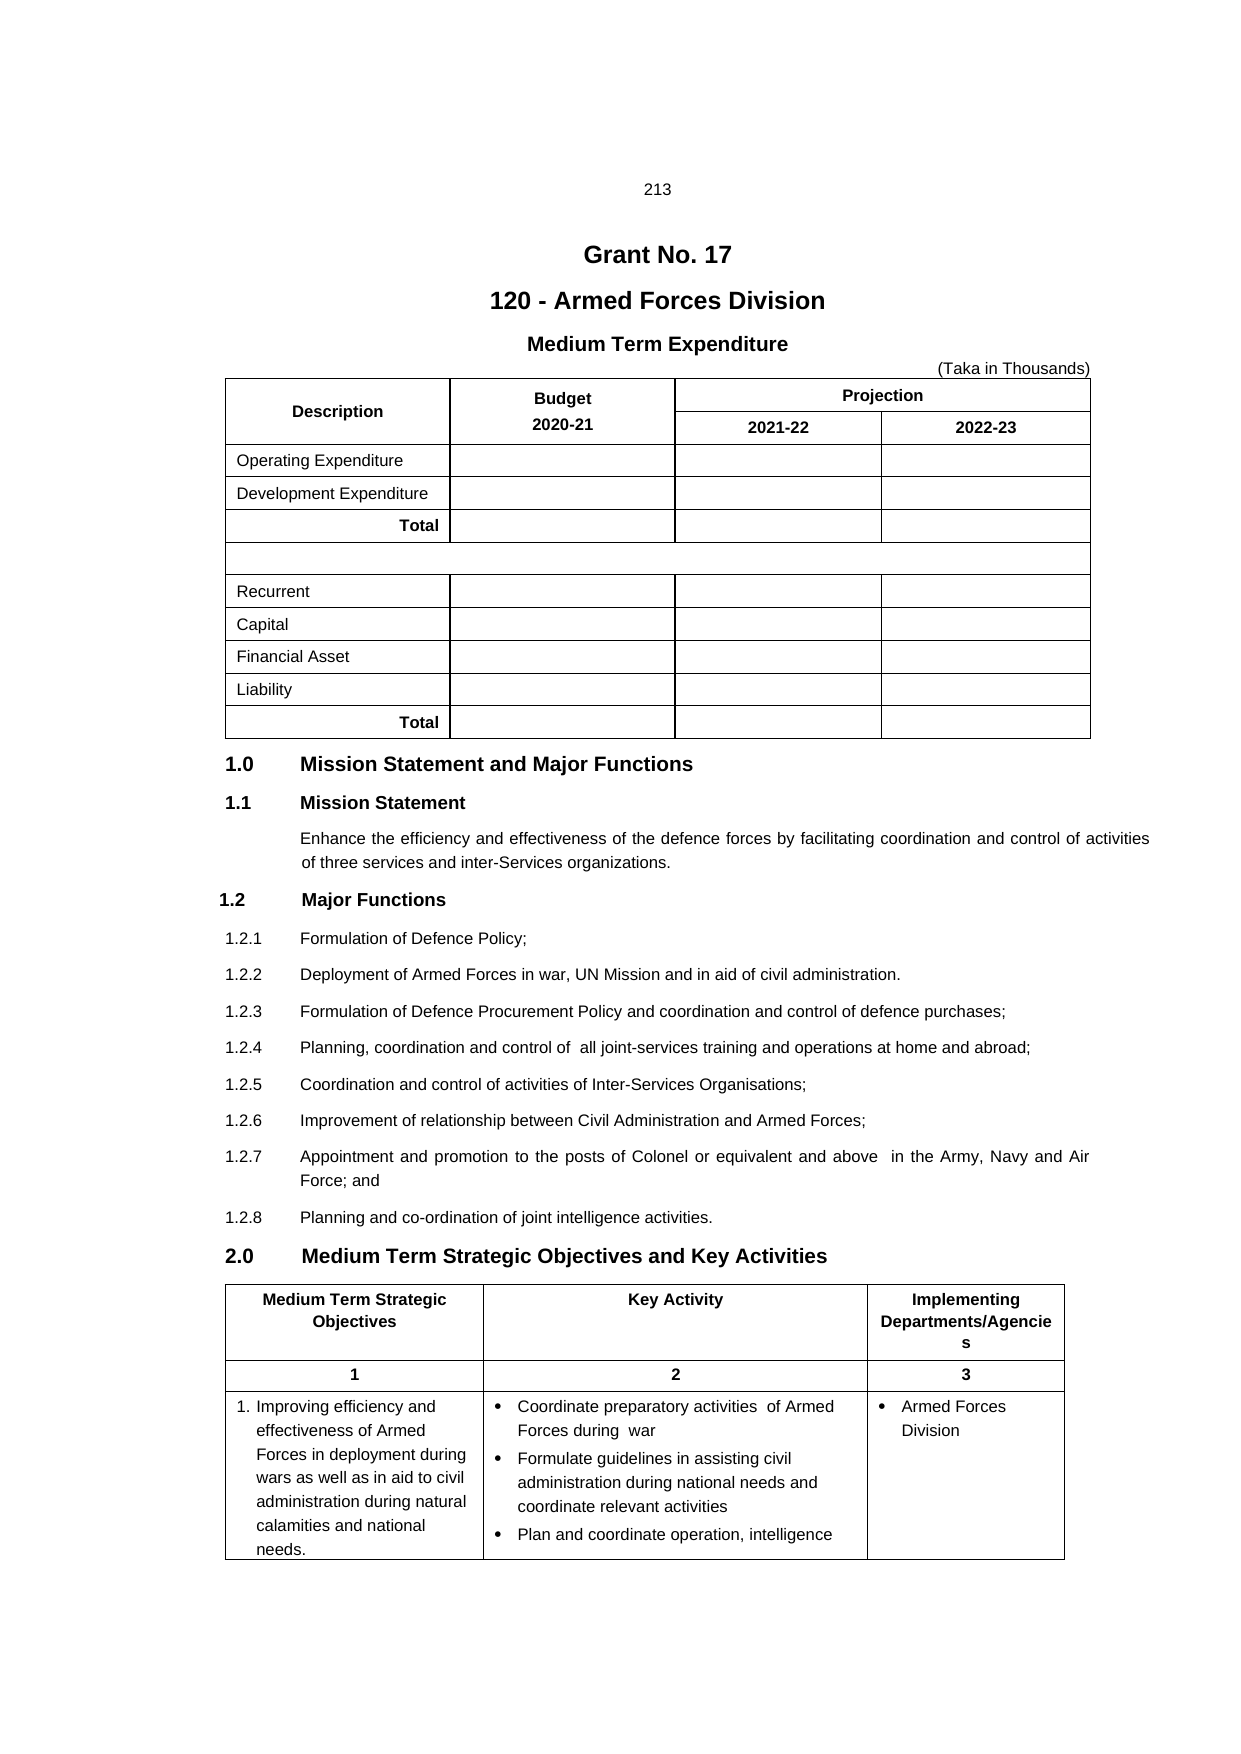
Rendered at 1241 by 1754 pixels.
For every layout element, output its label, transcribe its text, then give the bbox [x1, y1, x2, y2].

table_cell [676, 706, 881, 738]
table_cell 3 [868, 1361, 1064, 1391]
table_cell [882, 445, 1090, 476]
table_cell [676, 445, 881, 476]
table_cell [676, 510, 881, 542]
list Appointment and promotion to the posts of Colonel or equivalent and above in the Army, Navy and Air Force; and [225, 1147, 1090, 1190]
table_cell Capital [226, 608, 449, 640]
list Formulation of Defence Procurement Policy and coordination and control of defence purchases; [225, 1001, 1090, 1021]
table_cell 2021-22 [676, 412, 881, 443]
table_cell [676, 575, 881, 607]
table_cell [226, 543, 1090, 574]
table_cell [676, 477, 881, 509]
table_cell [882, 575, 1090, 607]
table_cell Liability [226, 674, 449, 705]
text Grant No. 17 [225, 240, 1090, 269]
table_header Description [226, 379, 449, 443]
table_cell Total [226, 510, 449, 542]
text (Taka in Thousands) [225, 359, 1090, 378]
table_cell 2 [484, 1361, 867, 1391]
table_cell [451, 445, 674, 476]
table_cell [676, 608, 881, 640]
text Medium Term Expenditure [225, 331, 1090, 355]
table_cell [451, 477, 674, 509]
table_header Implementing Departments/Agencies [868, 1285, 1064, 1360]
table_cell [882, 641, 1090, 672]
table_cell [451, 575, 674, 607]
table_cell 1 [226, 1361, 483, 1391]
list Planning and co-ordination of joint intelligence activities. [225, 1208, 1090, 1227]
text 2.0 Medium Term Strategic Objectives and Key Activities [225, 1244, 1090, 1268]
table_cell [882, 477, 1090, 509]
table_cell [882, 674, 1090, 705]
list Deployment of Armed Forces in war, UN Mission and in aid of civil administration. [225, 965, 1090, 984]
table_cell [676, 641, 881, 672]
text 1.1 Statement [225, 791, 1090, 813]
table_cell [484, 1392, 867, 1559]
table_cell [676, 674, 881, 705]
table_cell Recurrent [226, 575, 449, 607]
table_header Medium Term Strategic Objectives [226, 1285, 483, 1360]
table_cell Financial Asset [226, 641, 449, 672]
table_cell [451, 674, 674, 705]
table_cell [882, 706, 1090, 738]
table_cell Development Expenditure [226, 477, 449, 509]
table_cell 2022-23 [882, 412, 1090, 443]
table_cell [882, 510, 1090, 542]
list Coordination and control of activities of Inter-Services Organisations; [225, 1074, 1090, 1093]
table_cell [451, 641, 674, 672]
table_cell Operating Expenditure [226, 445, 449, 476]
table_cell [226, 1392, 483, 1559]
table_cell [451, 510, 674, 542]
text 1.2 Major Functions [219, 889, 1150, 911]
list Improvement of relationship between Civil Administration and Armed Forces; [225, 1111, 1090, 1130]
table_cell [451, 608, 674, 640]
table_header Budget 2020-21 [451, 379, 674, 443]
table_cell [451, 706, 674, 738]
table_header Key Activity [484, 1285, 867, 1360]
table_header Projection [676, 379, 1090, 411]
text 1.0 Mission Statement and Major Functions [225, 751, 1090, 775]
list Formulation of Defence Policy; [225, 928, 1090, 948]
text Enhance the efficiency and effectiveness of the defence forces by facilitating coordination and control of activities of three services and inter-Services organizations. [300, 829, 1150, 872]
text 120 - Armed Forces Division [225, 286, 1090, 315]
table_cell [882, 608, 1090, 640]
table_cell Armed Forces Division [868, 1392, 1064, 1559]
table_cell Total [226, 706, 449, 738]
list Planning, coordination and control of all joint-services training and operations at home and abroad; [225, 1038, 1090, 1057]
